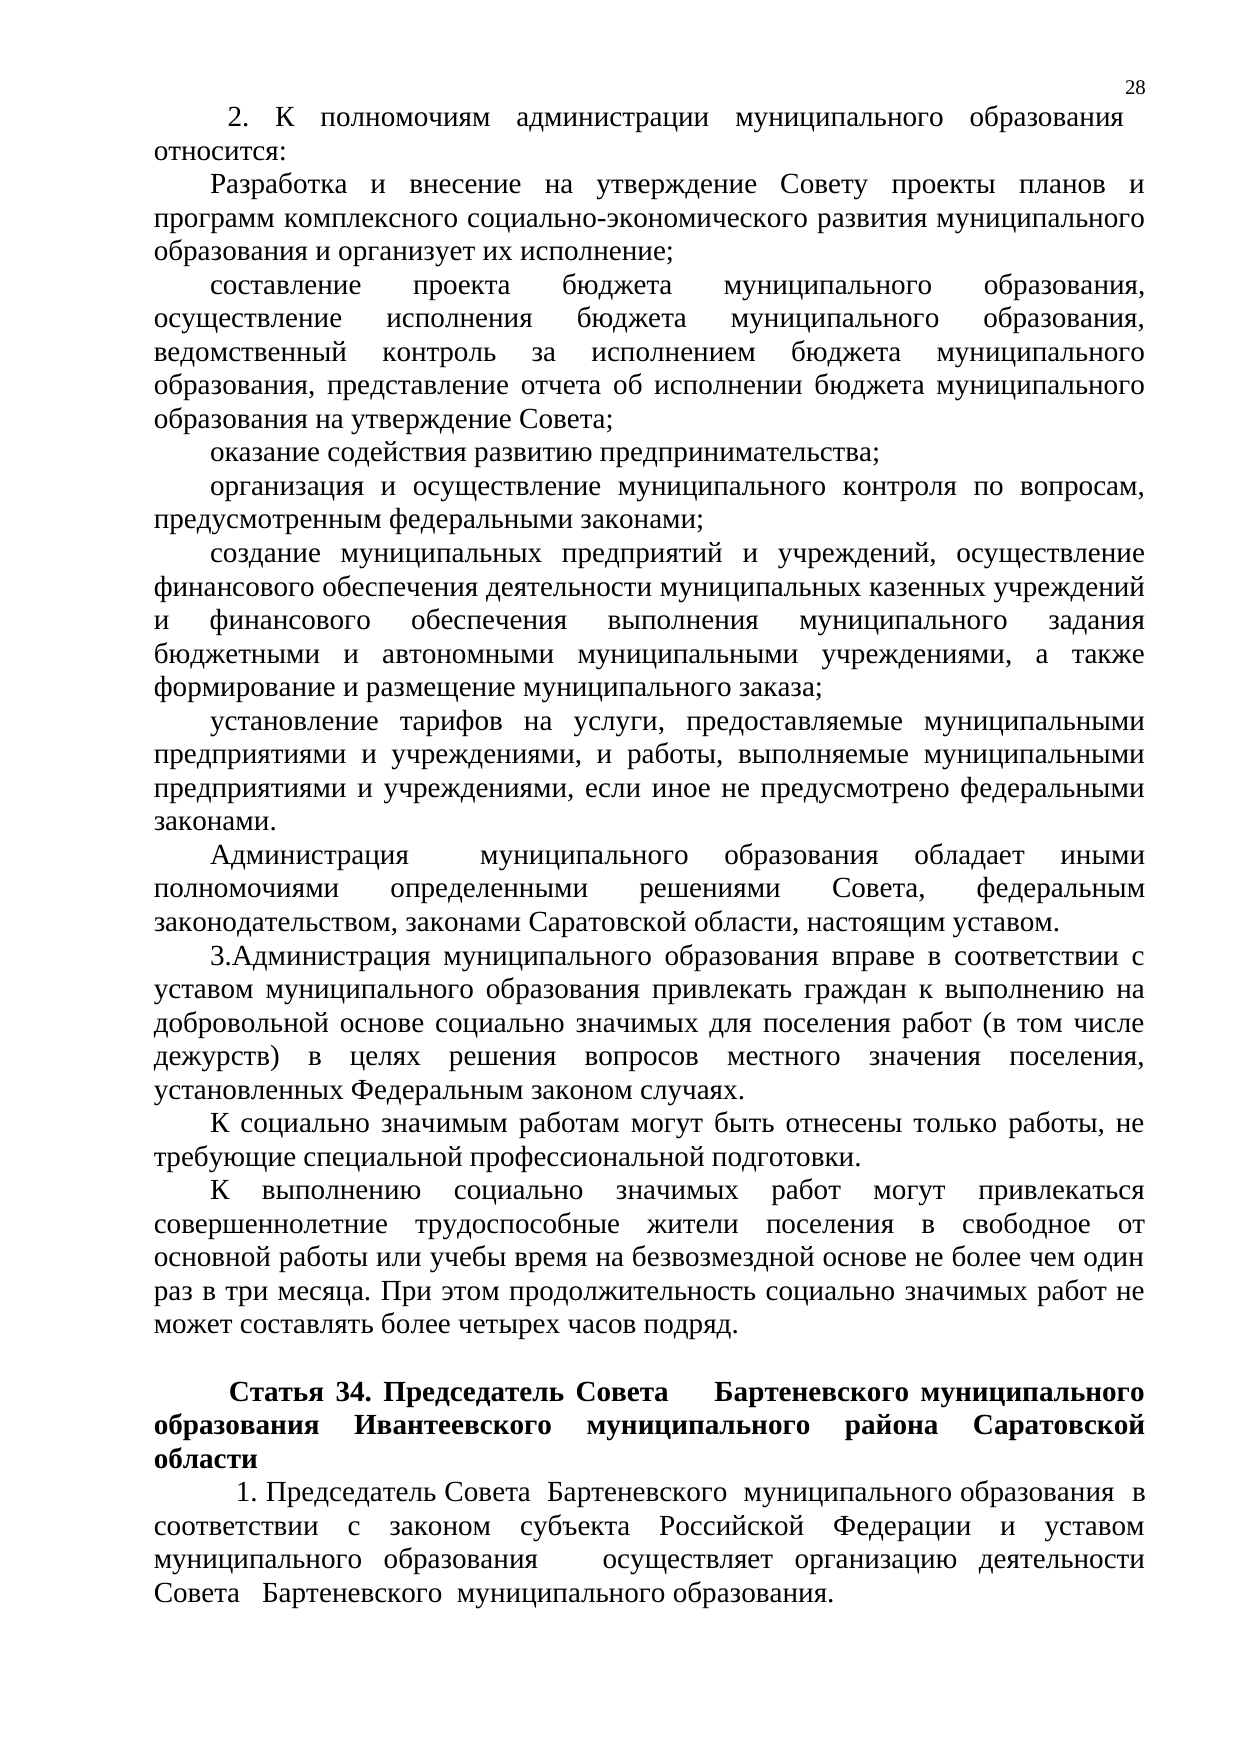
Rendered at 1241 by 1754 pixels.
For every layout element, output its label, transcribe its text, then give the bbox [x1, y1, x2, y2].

text Статья 34. Председатель Совета Бартеневского муниципального образования Ивантеевского муниципального района Саратовской области [153, 1374, 1146, 1474]
text составление проекта бюджета муниципального образования, осуществление исполнения бюджета муниципального образования, ведомственный контроль за исполнением бюджета муниципального образования, представление отчета об исполнении бюджета муниципального образования на утверждение Совета; [153, 267, 1146, 434]
text Администрация муниципального образования обладает иными полномочиями определенными решениями Совета, федеральным законодательством, законами Саратовской области, настоящим уставом. [153, 837, 1146, 938]
text К социально значимым работам могут быть отнесены только работы, не требующие специальной профессиональной подготовки. [153, 1105, 1146, 1172]
text организация и осуществление муниципального контроля по вопросам, предусмотренным федеральными законами; [153, 468, 1146, 535]
text Разработка и внесение на утверждение Совету проекты планов и программ комплексного социально-экономического развития муниципального образования и организует их исполнение; [153, 166, 1146, 267]
text оказание содействия развитию предпринимательства; [153, 434, 1146, 468]
text установление тарифов на услуги, предоставляемые муниципальными предприятиями и учреждениями, и работы, выполняемые муниципальными предприятиями и учреждениями, если иное не предусмотрено федеральными законами. [153, 703, 1146, 837]
text создание муниципальных предприятий и учреждений, осуществление финансового обеспечения деятельности муниципальных казенных учреждений и финансового обеспечения выполнения муниципального задания бюджетными и автономными муниципальными учреждениями, а также формирование и размещение муниципального заказа; [153, 535, 1146, 703]
text К выполнению социально значимых работ могут привлекаться совершеннолетние трудоспособные жители поселения в свободное от основной работы или учебы время на безвозмездной основе не более чем один раз в три месяца. При этом продолжительность социально значимых работ не может составлять более четырех часов подряд. [153, 1172, 1146, 1340]
text 3.Администрация муниципального образования вправе в соответствии с уставом муниципального образования привлекать граждан к выполнению на добровольной основе социально значимых для поселения работ (в том числе дежурств) в целях решения вопросов местного значения поселения, установленных Федеральным законом случаях. [153, 938, 1146, 1105]
text 1. Председатель Совета Бартеневского муниципального образования в соответствии с законом субъекта Российской Федерации и уставом муниципального образования осуществляет организацию деятельности Совета Бартеневского муниципального образования. [153, 1474, 1146, 1608]
text 2. К полномочиям администрации муниципального образования относится: [153, 99, 1146, 166]
